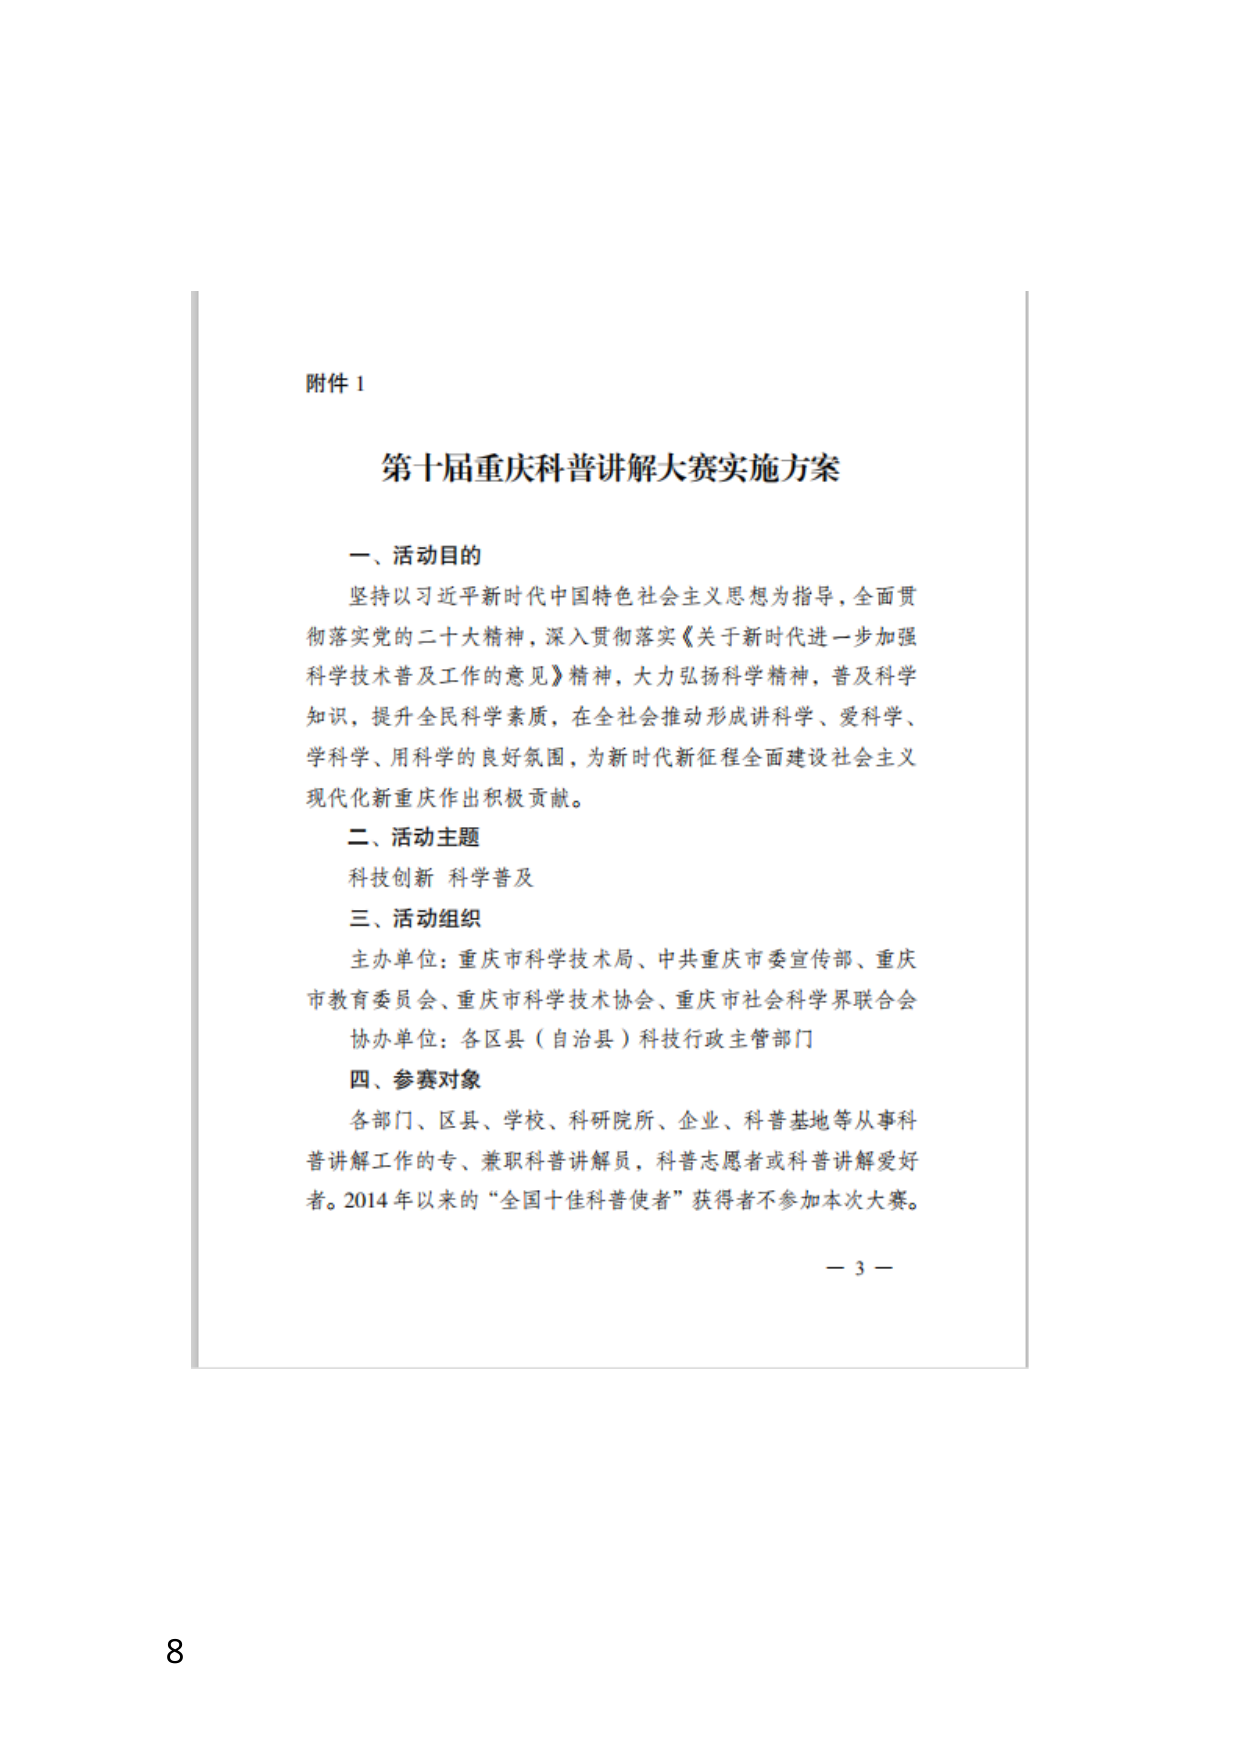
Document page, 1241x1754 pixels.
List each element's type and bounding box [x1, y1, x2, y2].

picture [191, 291, 1029, 1369]
